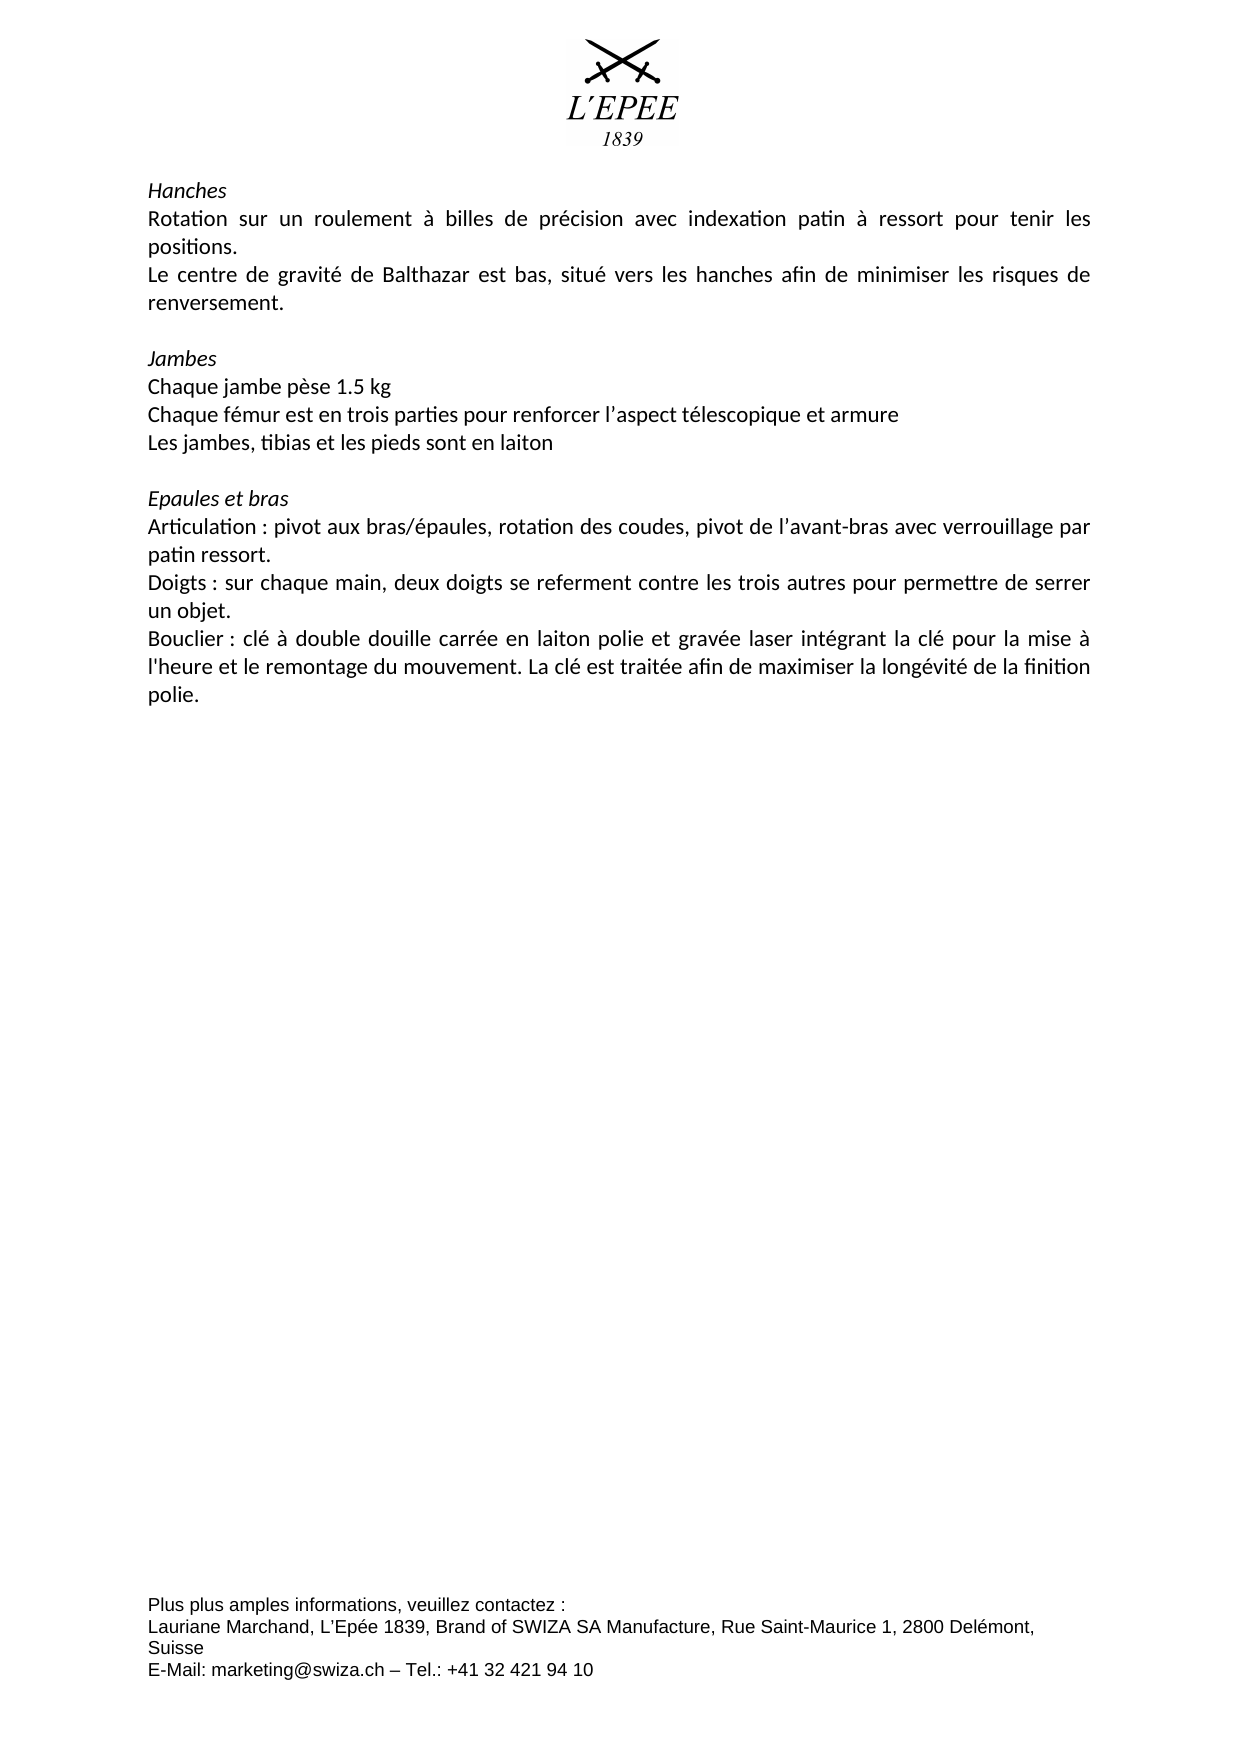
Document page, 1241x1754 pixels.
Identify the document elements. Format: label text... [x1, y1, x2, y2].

text Chaque jambe pèse 1.5 kg [148, 372, 1093, 400]
text Doigts : sur chaque main, deux doigts se referment contre les trois autres pour permettre de serrer un objet. [148, 568, 1093, 624]
text Epaules et bras [148, 484, 1093, 512]
text Les jambes, tibias et les pieds sont en laiton [148, 428, 1093, 456]
picture [566, 39, 679, 146]
text Chaque fémur est en trois parties pour renforcer l’aspect télescopique et armure [148, 400, 1093, 428]
text Hanches [148, 176, 1093, 204]
text Le centre de gravité de Balthazar est bas, situé vers les hanches afin de minimiser les risques de renversement. [148, 260, 1093, 316]
text Bouclier : clé à double douille carrée en laiton polie et gravée laser intégrant la clé pour la mise à l'heure et le remontage du mouvement. La clé est traitée afin de maximiser la longévité de la finition polie. [148, 624, 1093, 708]
text Rotation sur un roulement à billes de précision avec indexation patin à ressort pour tenir les positions. [148, 204, 1093, 260]
text Articulation : pivot aux bras/épaules, rotation des coudes, pivot de l’avant-bras avec verrouillage par patin ressort. [148, 512, 1093, 568]
text Jambes [148, 344, 1093, 372]
